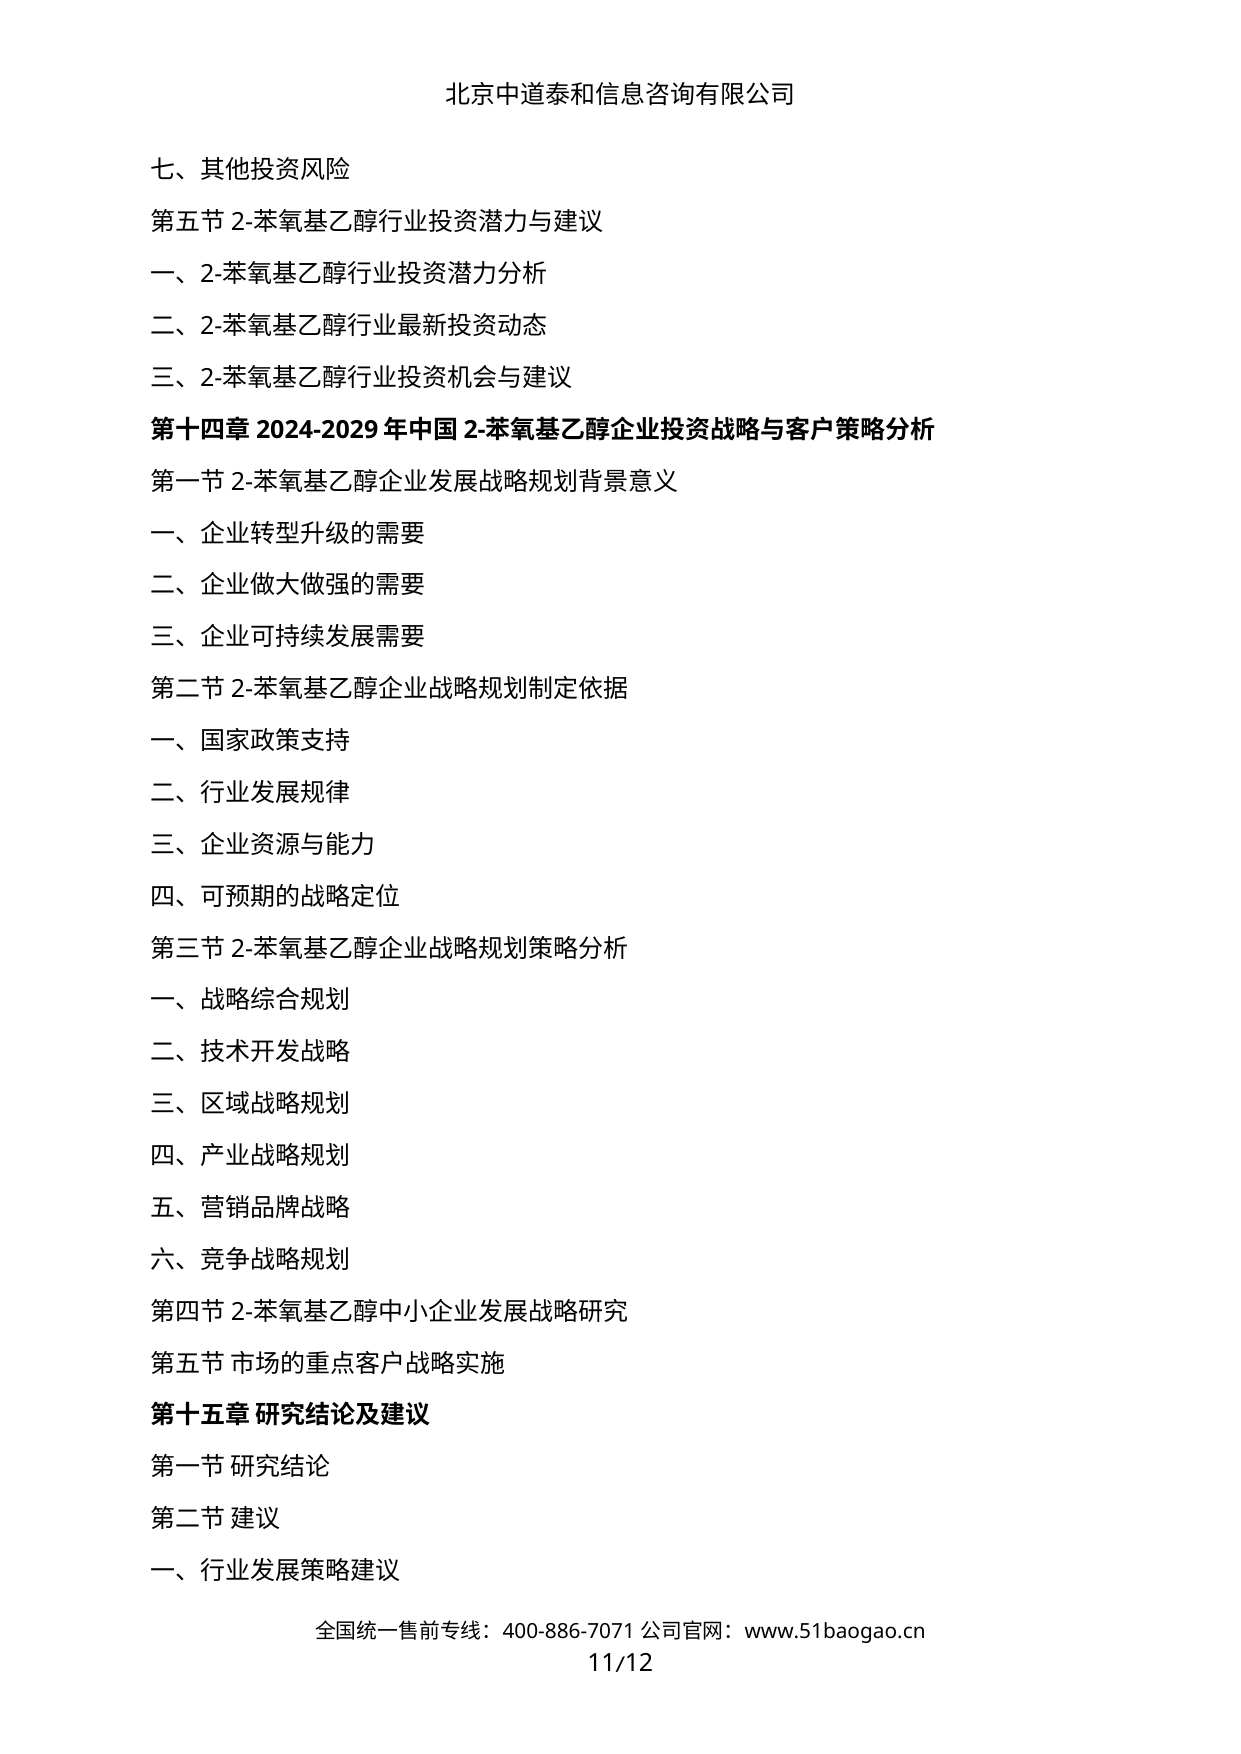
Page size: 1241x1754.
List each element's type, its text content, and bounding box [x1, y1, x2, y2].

text 四、产业战略规划 [150, 1136, 1090, 1172]
text 第一节 研究结论 [150, 1447, 1090, 1483]
text 一、战略综合规划 [150, 980, 1090, 1016]
text 六、竞争战略规划 [150, 1239, 1090, 1276]
text 七、其他投资风险 [150, 150, 1090, 186]
text 二、2-苯氧基乙醇行业最新投资动态 [150, 306, 1090, 342]
text 第十五章 研究结论及建议 [150, 1395, 1090, 1431]
text 一、企业转型升级的需要 [150, 513, 1090, 549]
text 五、营销品牌战略 [150, 1187, 1090, 1224]
text 第二节 2-苯氧基乙醇企业战略规划制定依据 [150, 669, 1090, 705]
text 第五节 市场的重点客户战略实施 [150, 1343, 1090, 1379]
text 一、行业发展策略建议 [150, 1551, 1090, 1587]
text 第四节 2-苯氧基乙醇中小企业发展战略研究 [150, 1291, 1090, 1327]
text 一、2-苯氧基乙醇行业投资潜力分析 [150, 254, 1090, 290]
text 第十四章 2024-2029年中国2-苯氧基乙醇企业投资战略与客户策略分析 [150, 409, 1090, 446]
text 四、可预期的战略定位 [150, 876, 1090, 912]
text 三、区域战略规划 [150, 1084, 1090, 1120]
text 二、技术开发战略 [150, 1032, 1090, 1068]
text 三、企业可持续发展需要 [150, 617, 1090, 653]
text 三、企业资源与能力 [150, 824, 1090, 861]
text 二、行业发展规律 [150, 772, 1090, 809]
text 第一节 2-苯氧基乙醇企业发展战略规划背景意义 [150, 461, 1090, 497]
text 第二节 建议 [150, 1499, 1090, 1535]
text 第三节 2-苯氧基乙醇企业战略规划策略分析 [150, 928, 1090, 964]
text 二、企业做大做强的需要 [150, 565, 1090, 601]
text 三、2-苯氧基乙醇行业投资机会与建议 [150, 357, 1090, 394]
text 第五节 2-苯氧基乙醇行业投资潜力与建议 [150, 202, 1090, 238]
text 一、国家政策支持 [150, 721, 1090, 757]
